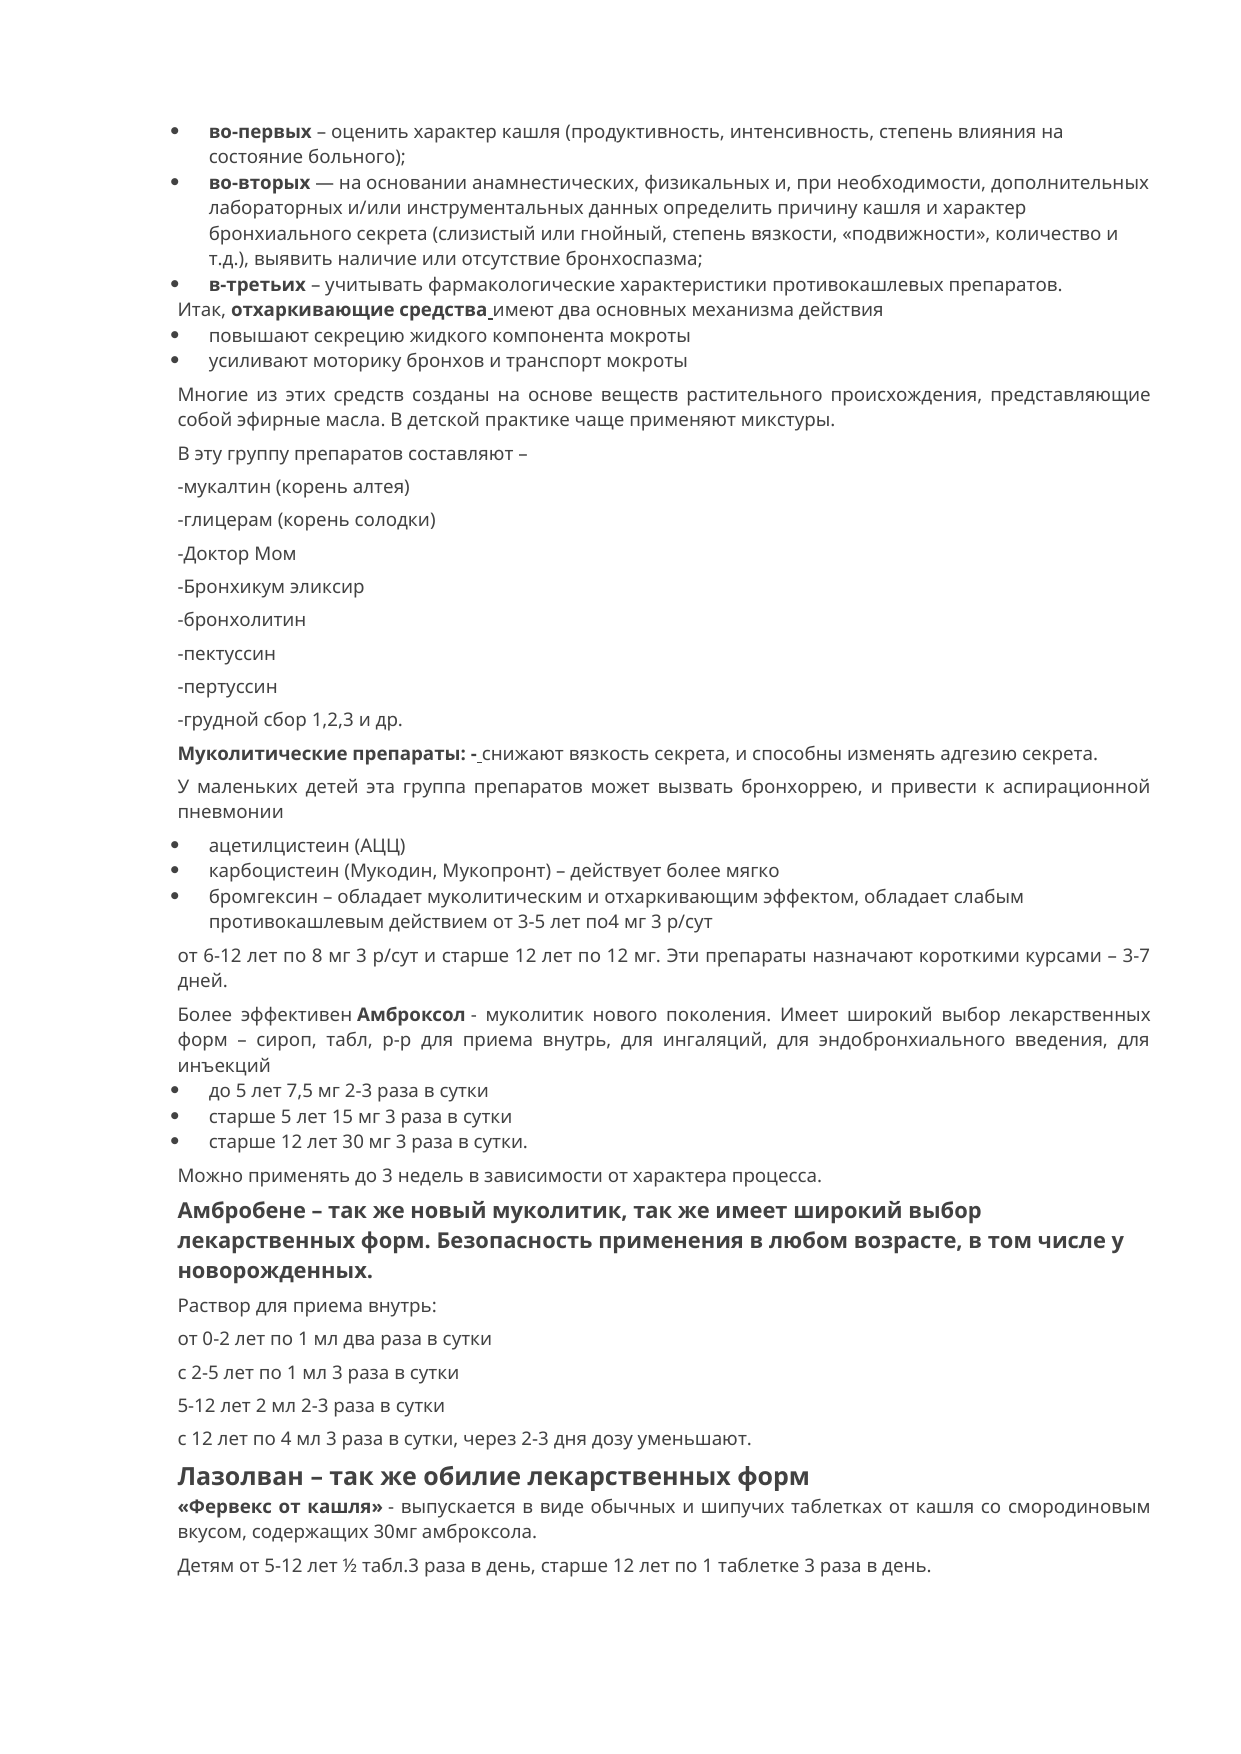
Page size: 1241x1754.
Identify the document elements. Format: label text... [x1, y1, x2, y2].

text Многие из этих средств созданы на основе веществ растительного происхождения, представляющие собой эфирные масла. В детской практике чаще применяют микстуры. [177, 381, 1152, 432]
text -мукалтин (корень алтея) [177, 473, 1152, 499]
list во-первых – оценить характер кашля (продуктивность, интенсивность, степень влияния на состояние больного); [171, 118, 1152, 169]
list повышают секрецию жидкого компонента мокроты [171, 322, 1152, 348]
text с 2-5 лет по 1 мл 3 раза в сутки [177, 1359, 1152, 1384]
text «Фервекс от кашля» - выпускается в виде обычных и шипучих таблетках от кашля со смородиновым вкусом, содержащих 30мг амброксола. [177, 1493, 1152, 1544]
text -Доктор Мом [177, 540, 1152, 566]
list старше 5 лет 15 мг 3 раза в сутки [171, 1103, 1152, 1128]
text -глицерам (корень солодки) [177, 507, 1152, 532]
text Раствор для приема внутрь: [177, 1292, 1152, 1318]
list в-третьих – учитывать фармакологические характеристики противокашлевых препаратов. [171, 271, 1152, 297]
text -пертуссин [177, 673, 1152, 699]
text 5-12 лет 2 мл 2-3 раза в сутки [177, 1392, 1152, 1418]
list до 5 лет 7,5 мг 2-3 раза в сутки [171, 1077, 1152, 1103]
text Более эффективен Амброксол - муколитик нового поколения. Имеет широкий выбор лекарственных форм – сироп, табл, р-р для приема внутрь, для ингаляций, для эндобронхиального введения, для инъекций [177, 1001, 1152, 1077]
text Лазолван – так же обилие лекарственных форм [177, 1459, 1152, 1493]
text У маленьких детей эта группа препаратов может вызвать бронхоррею, и привести к аспирационной пневмонии [177, 773, 1152, 824]
text с 12 лет по 4 мл 3 раза в сутки, через 2-3 дня дозу уменьшают. [177, 1426, 1152, 1451]
text Муколитические препараты: - снижают вязкость секрета, и способны изменять адгезию секрета. [177, 740, 1152, 766]
list бромгексин – обладает муколитическим и отхаркивающим эффектом, обладает слабым противокашлевым действием от 3-5 лет по4 мг 3 р/сут [171, 883, 1152, 934]
text Можно применять до 3 недель в зависимости от характера процесса. [177, 1162, 1152, 1187]
list старше 12 лет 30 мг 3 раза в сутки. [171, 1128, 1152, 1154]
text от 6-12 лет по 8 мг 3 р/сут и старше 12 лет по 12 мг. Эти препараты назначают короткими курсами – 3-7 дней. [177, 942, 1152, 993]
text Итак, отхаркивающие средства имеют два основных механизма действия [177, 297, 1152, 322]
text от 0-2 лет по 1 мл два раза в сутки [177, 1326, 1152, 1351]
text Амбробене – так же новый муколитик, так же имеет широкий выбор лекарственных форм. Безопасность применения в любом возрасте, в том числе у новорожденных. [177, 1195, 1152, 1284]
list во-вторых — на основании анамнестических, физикальных и, при необходимости, дополнительных лабораторных и/или инструментальных данных определить причину кашля и характер бронхиального секрета (слизистый или гнойный, степень вязкости, «подвижности», количество и т.д.), выявить наличие или отсутствие бронхоспазма; [171, 169, 1152, 271]
list карбоцистеин (Мукодин, Мукопронт) – действует более мягко [171, 858, 1152, 883]
text -Бронхикум эликсир [177, 573, 1152, 599]
text Детям от 5-12 лет ½ табл.3 раза в день, старше 12 лет по 1 таблетке 3 раза в день. [177, 1552, 1152, 1577]
text В эту группу препаратов составляют – [177, 440, 1152, 466]
text -бронхолитин [177, 607, 1152, 632]
text -пектуссин [177, 640, 1152, 666]
text -грудной сбор 1,2,3 и др. [177, 707, 1152, 732]
list ацетилцистеин (АЦЦ) [171, 832, 1152, 858]
list усиливают моторику бронхов и транспорт мокроты [171, 348, 1152, 373]
